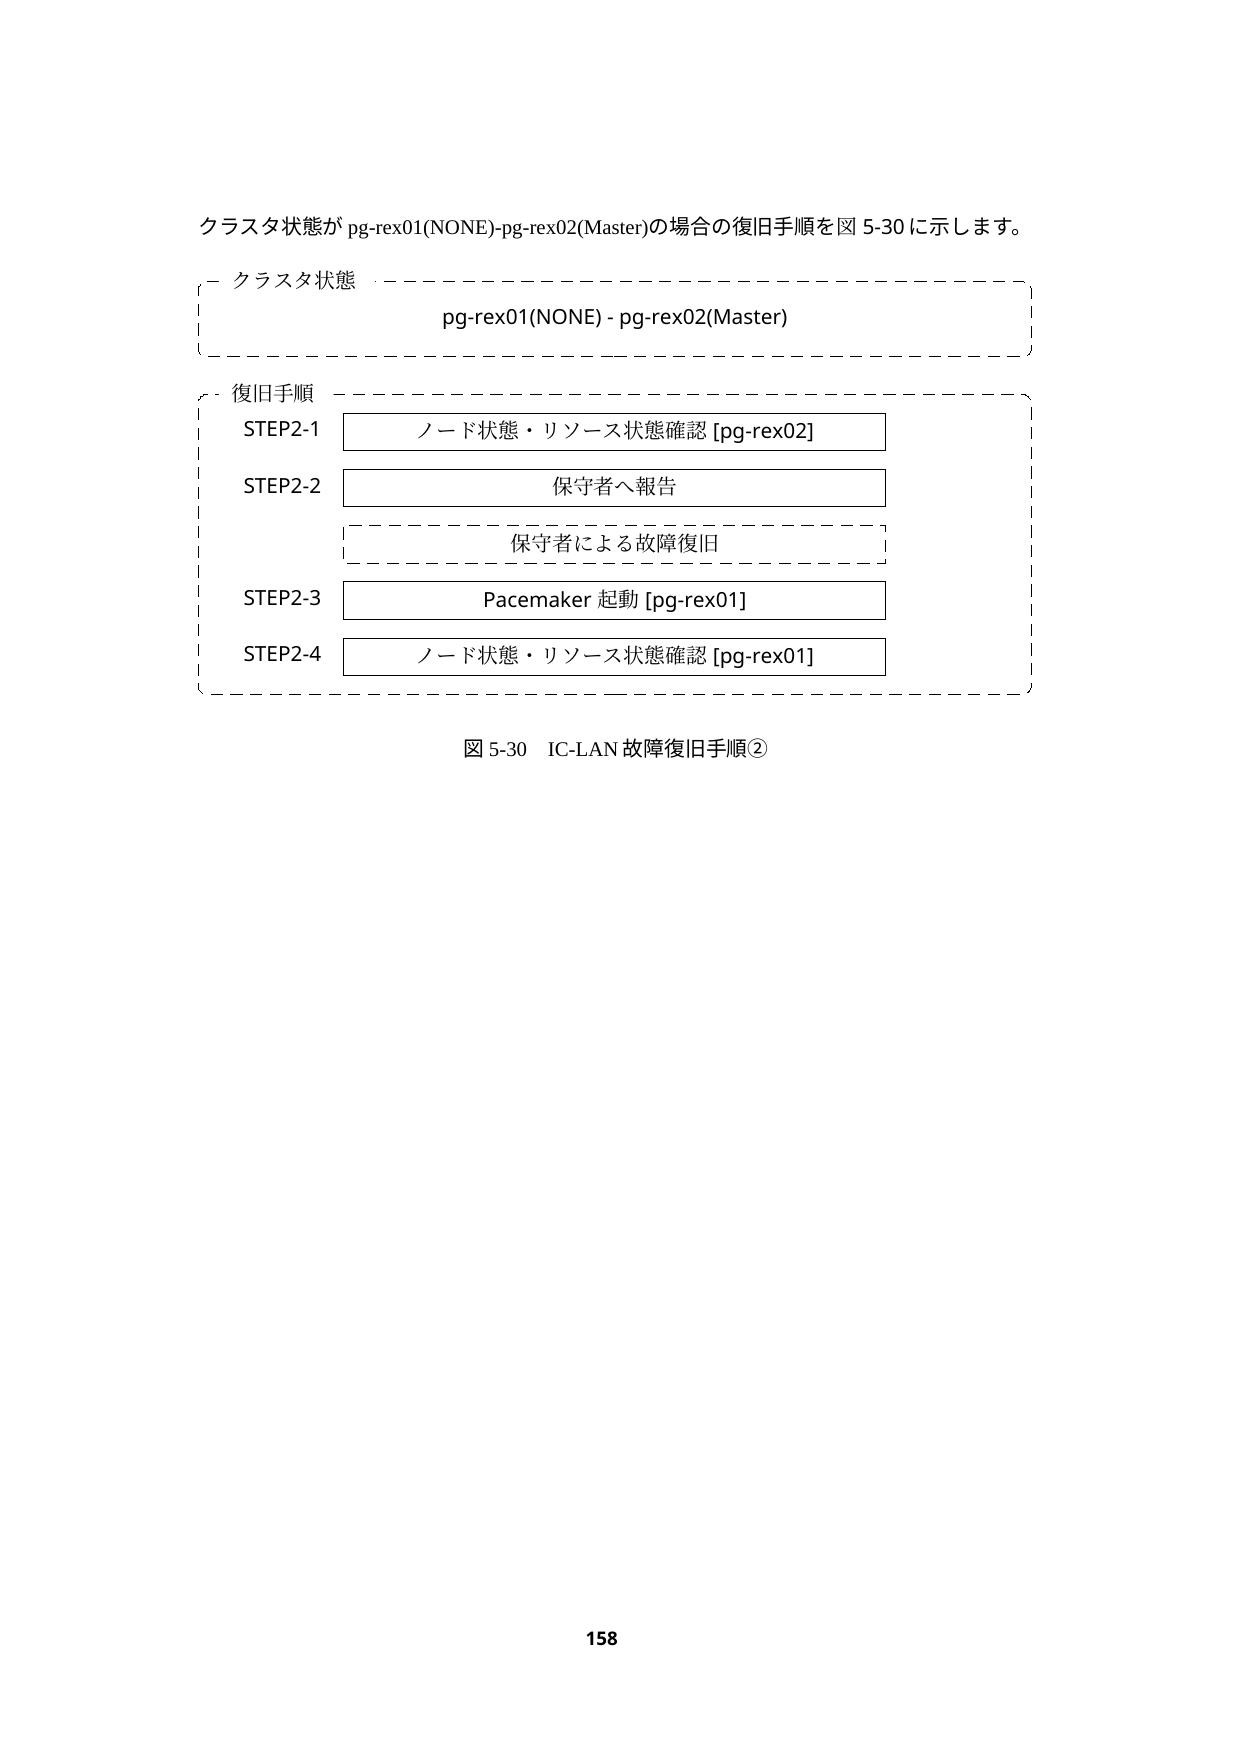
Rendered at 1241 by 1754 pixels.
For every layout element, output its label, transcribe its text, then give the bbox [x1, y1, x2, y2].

text クラスタ状態がpg-rex01(NONE)-pg-rex02(Master)の場合の復旧手順を図 5-26に示します。 [177, 207, 1054, 244]
text 図 5-26 IC-LAN故障復旧手順② [177, 732, 1054, 762]
